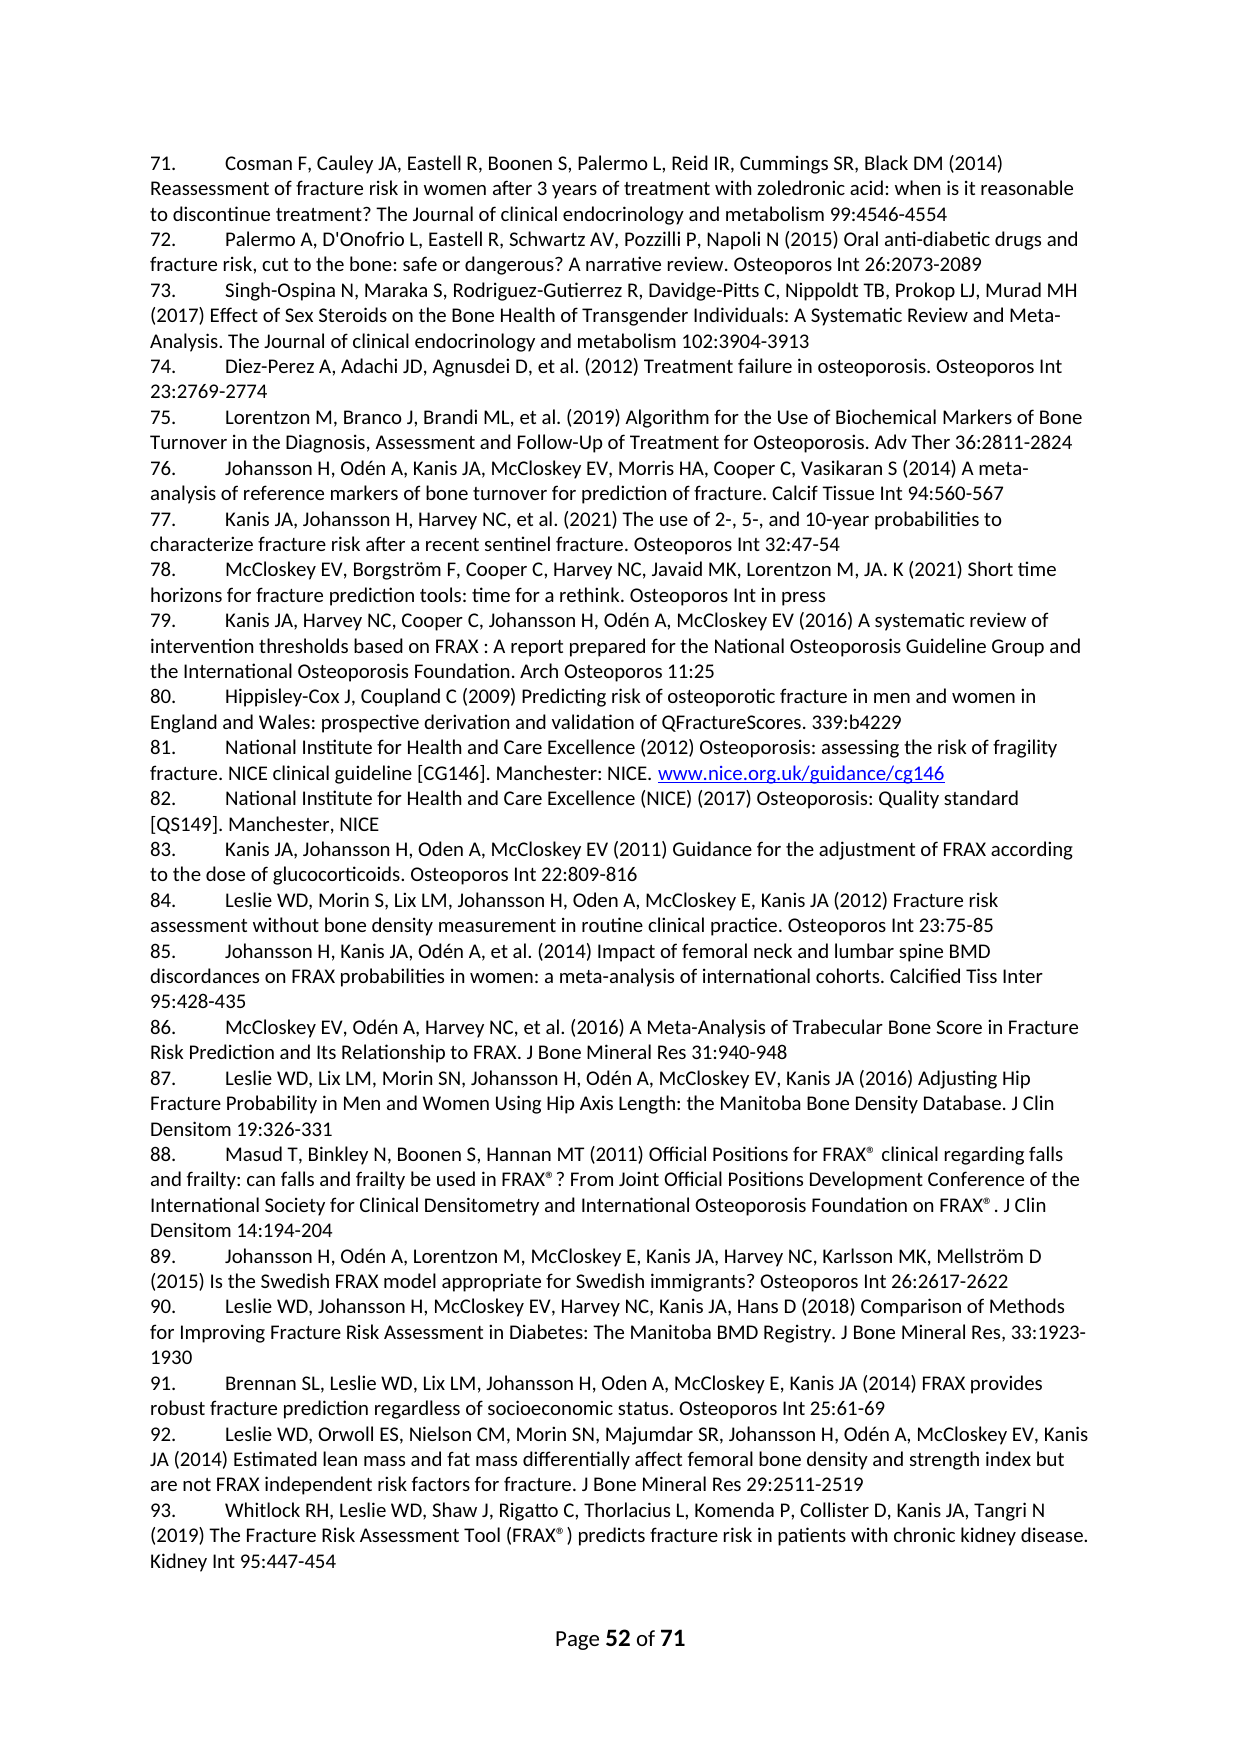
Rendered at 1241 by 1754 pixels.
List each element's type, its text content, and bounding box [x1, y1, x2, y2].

text 78. McCloskey EV, Borgström F, Cooper C, Harvey NC, Javaid MK, Lorentzon M, JA. K (2021) Short time horizons for fracture prediction tools: time for a rethink. Osteoporos Int in press [150, 557, 1090, 607]
text 89. Johansson H, Odén A, Lorentzon M, McCloskey E, Kanis JA, Harvey NC, Karlsson MK, Mellström D (2015) Is the Swedish FRAX model appropriate for Swedish immigrants? Osteoporos Int 26:2617-2622 [150, 1243, 1090, 1294]
text 71. Cosman F, Cauley JA, Eastell R, Boonen S, Palermo L, Reid IR, Cummings SR, Black DM (2014) Reassessment of fracture risk in women after 3 years of treatment with zoledronic acid: when is it reasonable to discontinue treatment? The Journal of clinical endocrinology and metabolism 99:4546-4554 [150, 150, 1090, 226]
text 82. National Institute for Health and Care Excellence (NICE) (2017) Osteoporosis: Quality standard [QS149]. Manchester, NICE [150, 785, 1090, 836]
text 92. Leslie WD, Orwoll ES, Nielson CM, Morin SN, Majumdar SR, Johansson H, Odén A, McCloskey EV, Kanis JA (2014) Estimated lean mass and fat mass differentially affect femoral bone density and strength index but are not FRAX independent risk factors for fracture. J Bone Mineral Res 29:2511-2519 [150, 1421, 1090, 1497]
text 86. McCloskey EV, Odén A, Harvey NC, et al. (2016) A Meta-Analysis of Trabecular Bone Score in Fracture Risk Prediction and Its Relationship to FRAX. J Bone Mineral Res 31:940-948 [150, 1014, 1090, 1065]
text 84. Leslie WD, Morin S, Lix LM, Johansson H, Oden A, McCloskey E, Kanis JA (2012) Fracture risk assessment without bone density measurement in routine clinical practice. Osteoporos Int 23:75-85 [150, 887, 1090, 938]
text 74. Diez-Perez A, Adachi JD, Agnusdei D, et al. (2012) Treatment failure in osteoporosis. Osteoporos Int 23:2769-2774 [150, 353, 1090, 404]
text 85. Johansson H, Kanis JA, Odén A, et al. (2014) Impact of femoral neck and lumbar spine BMD discordances on FRAX probabilities in women: a meta-analysis of international cohorts. Calcified Tiss Inter 95:428-435 [150, 938, 1090, 1014]
text 88. Masud T, Binkley N, Boonen S, Hannan MT (2011) Official Positions for FRAX® clinical regarding falls and frailty: can falls and frailty be used in FRAX®? From Joint Official Positions Development Conference of the International Society for Clinical Densitometry and International Osteoporosis Foundation on FRAX®. J Clin Densitom 14:194-204 [150, 1141, 1090, 1243]
text 90. Leslie WD, Johansson H, McCloskey EV, Harvey NC, Kanis JA, Hans D (2018) Comparison of Methods for Improving Fracture Risk Assessment in Diabetes: The Manitoba BMD Registry. J Bone Mineral Res, 33:1923-1930 [150, 1294, 1090, 1370]
text 76. Johansson H, Odén A, Kanis JA, McCloskey EV, Morris HA, Cooper C, Vasikaran S (2014) A meta-analysis of reference markers of bone turnover for prediction of fracture. Calcif Tissue Int 94:560-567 [150, 455, 1090, 506]
text 77. Kanis JA, Johansson H, Harvey NC, et al. (2021) The use of 2-, 5-, and 10-year probabilities to characterize fracture risk after a recent sentinel fracture. Osteoporos Int 32:47-54 [150, 506, 1090, 557]
text 91. Brennan SL, Leslie WD, Lix LM, Johansson H, Oden A, McCloskey E, Kanis JA (2014) FRAX provides robust fracture prediction regardless of socioeconomic status. Osteoporos Int 25:61-69 [150, 1370, 1090, 1421]
text 83. Kanis JA, Johansson H, Oden A, McCloskey EV (2011) Guidance for the adjustment of FRAX according to the dose of glucocorticoids. Osteoporos Int 22:809-816 [150, 836, 1090, 887]
text 73. Singh-Ospina N, Maraka S, Rodriguez-Gutierrez R, Davidge-Pitts C, Nippoldt TB, Prokop LJ, Murad MH (2017) Effect of Sex Steroids on the Bone Health of Transgender Individuals: A Systematic Review and Meta-Analysis. The Journal of clinical endocrinology and metabolism 102:3904-3913 [150, 277, 1090, 353]
text 79. Kanis JA, Harvey NC, Cooper C, Johansson H, Odén A, McCloskey EV (2016) A systematic review of intervention thresholds based on FRAX : A report prepared for the National Osteoporosis Guideline Group and the International Osteoporosis Foundation. Arch Osteoporos 11:25 [150, 607, 1090, 684]
text 80. Hippisley-Cox J, Coupland C (2009) Predicting risk of osteoporotic fracture in men and women in England and Wales: prospective derivation and validation of QFractureScores. 339:b4229 [150, 684, 1090, 734]
text 87. Leslie WD, Lix LM, Morin SN, Johansson H, Odén A, McCloskey EV, Kanis JA (2016) Adjusting Hip Fracture Probability in Men and Women Using Hip Axis Length: the Manitoba Bone Density Database. J Clin Densitom 19:326-331 [150, 1065, 1090, 1141]
text 75. Lorentzon M, Branco J, Brandi ML, et al. (2019) Algorithm for the Use of Biochemical Markers of Bone Turnover in the Diagnosis, Assessment and Follow-Up of Treatment for Osteoporosis. Adv Ther 36:2811-2824 [150, 404, 1090, 455]
text 72. Palermo A, D'Onofrio L, Eastell R, Schwartz AV, Pozzilli P, Napoli N (2015) Oral anti-diabetic drugs and fracture risk, cut to the bone: safe or dangerous? A narrative review. Osteoporos Int 26:2073-2089 [150, 226, 1090, 277]
text 93. Whitlock RH, Leslie WD, Shaw J, Rigatto C, Thorlacius L, Komenda P, Collister D, Kanis JA, Tangri N (2019) The Fracture Risk Assessment Tool (FRAX®) predicts fracture risk in patients with chronic kidney disease. Kidney Int 95:447-454 [150, 1497, 1090, 1573]
text 81. National Institute for Health and Care Excellence (2012) Osteoporosis: assessing the risk of fragility fracture. NICE clinical guideline [CG146]. Manchester: NICE. www.nice.org.uk/guidance/cg146 [150, 734, 1090, 785]
